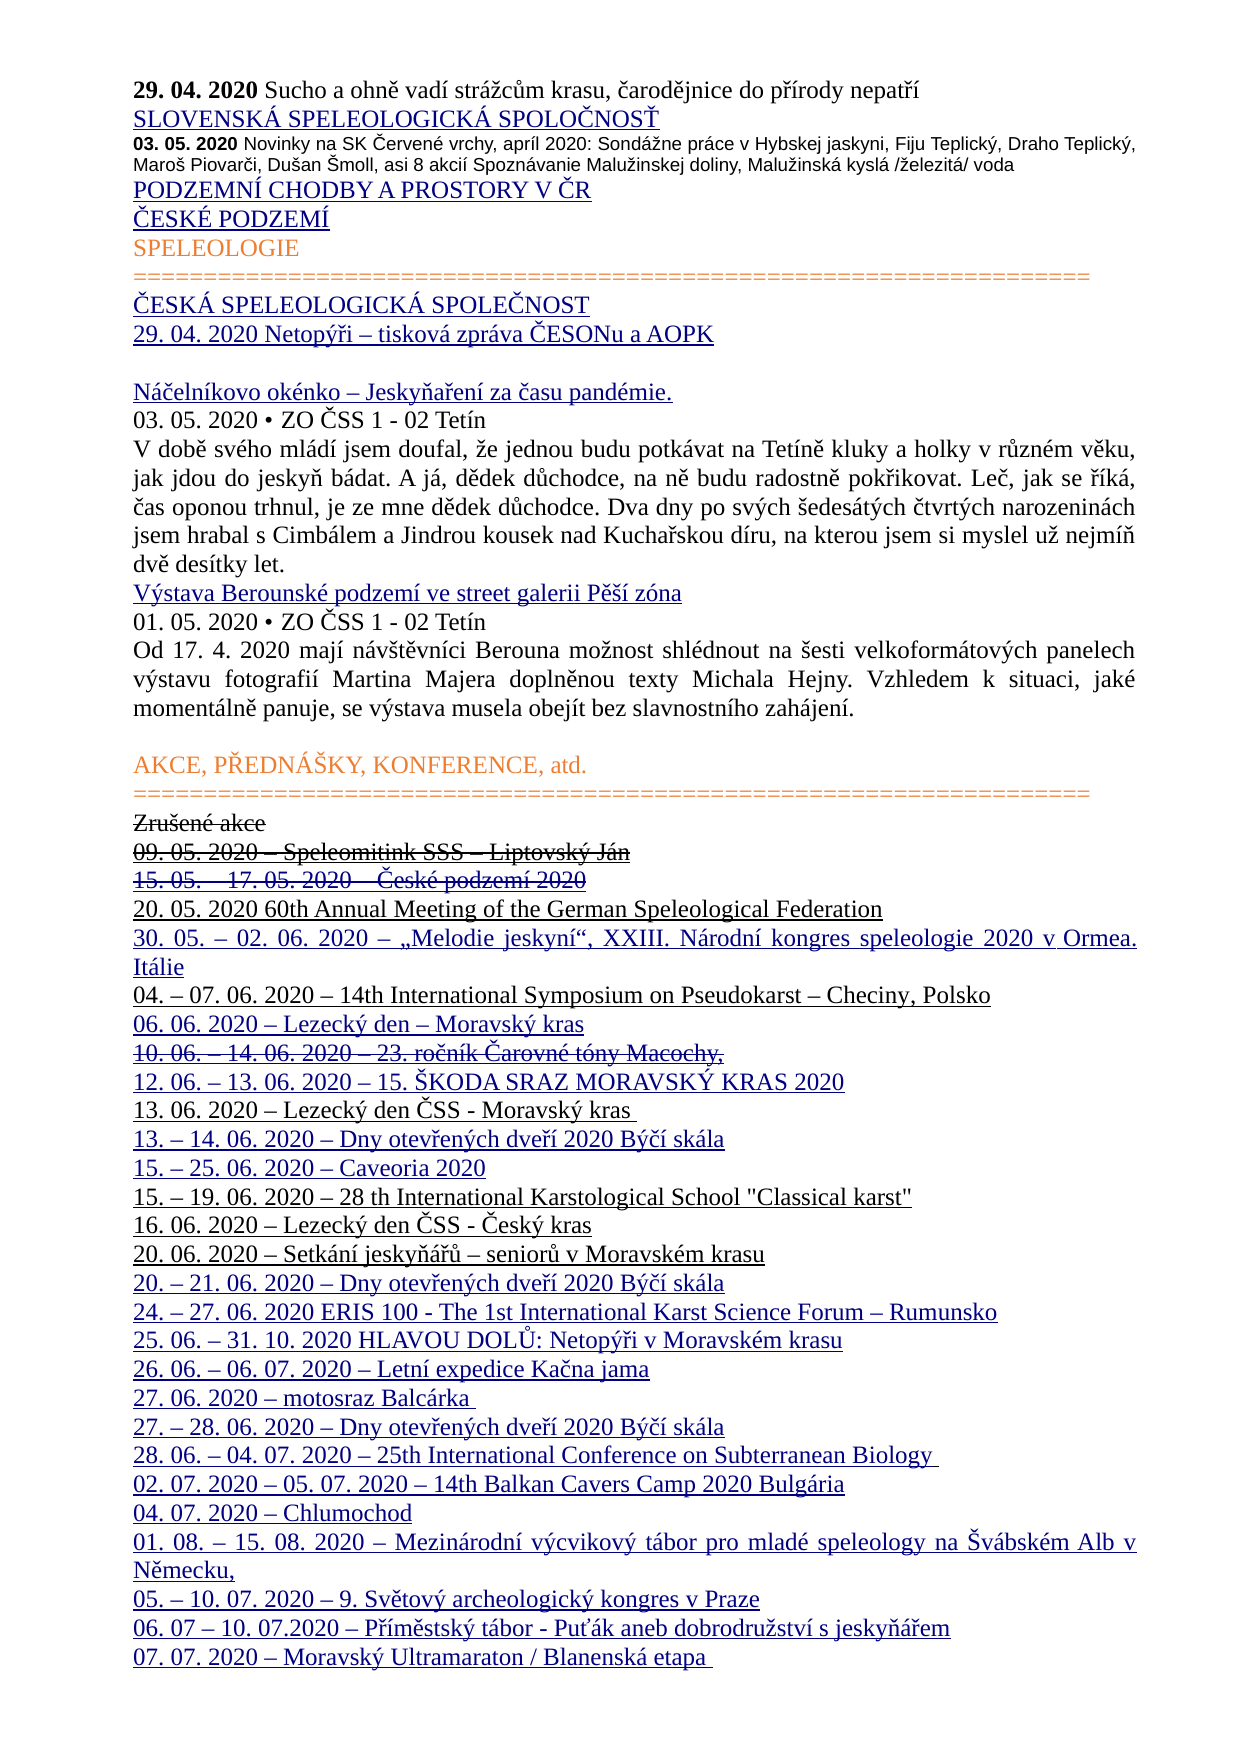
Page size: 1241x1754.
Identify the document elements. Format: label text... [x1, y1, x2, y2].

text 28. 06. – 04. 07. 2020 – 25th International Conference on Subterranean Biology [133, 1441, 1137, 1469]
text SPELEOLOGIE [133, 233, 1137, 262]
text ČESKÁ SPELEOLOGICKÁ SPOLEČNOST [133, 291, 1137, 319]
text 20. 06. 2020 – Setkání jeskyňářů – seniorů v Moravském krasu [133, 1239, 1137, 1268]
text 29. 04. 2020 Sucho a ohně vadí strážcům krasu, čarodějnice do přírody nepatří [133, 75, 1137, 104]
text ČESKÉ PODZEMÍ [133, 204, 1137, 233]
text 26. 06. – 06. 07. 2020 – Letní expedice Kačna jama [133, 1354, 1137, 1383]
text 06. 07 – 10. 07.2020 – Příměstský tábor - Puťák aneb dobrodružství s jeskyňářem [133, 1613, 1137, 1642]
text AKCE, PŘEDNÁŠKY, KONFERENCE, atd. [133, 751, 1137, 779]
text 12. 06. – 13. 06. 2020 – 15. ŠKODA SRAZ MORAVSKÝ KRAS 2020 [133, 1067, 1137, 1096]
text 16. 06. 2020 – Lezecký den ČSS - Český kras [133, 1211, 1137, 1239]
text Náčelníkovo okénko – Jeskyňaření za času pandémie. [133, 377, 1137, 406]
text ==================================================================== [133, 262, 1137, 291]
text Od 17. 4. 2020 mají návštěvníci Berouna možnost shlédnout na šesti velkoformátových panelech výstavu fotografií Martina Majera doplněnou texty Michala Hejny. Vzhledem k situaci, jaké momentálně panuje, se výstava musela obejít bez slavnostního zahájení. [133, 636, 1137, 722]
subtitle 03. 05. 2020 Novinky na SK Červené vrchy, apríl 2020: Sondážne práce v Hybskej jaskyni, Fiju Teplický, Draho Teplický, Maroš Piovarči, Dušan Šmoll, asi 8 akcií Spoznávanie Malužinskej doliny, Malužinská kyslá /železitá/ voda [133, 132, 1137, 176]
text 05. – 10. 07. 2020 – 9. Světový archeologický kongres v Praze [133, 1584, 1137, 1613]
text 04. 07. 2020 – Chlumochod [133, 1498, 1137, 1527]
text 03. 05. 2020 • ZO ČSS 1 - 02 Tetín [133, 406, 1137, 434]
text 13. – 14. 06. 2020 – Dny otevřených dveří 2020 Býčí skála [133, 1124, 1137, 1153]
text 30. 05. – 02. 06. 2020 – „Melodie jeskyní“, XXIII. Národní kongres speleologie 2020 v Ormea. Itálie [133, 949, 1137, 981]
text 13. 06. 2020 – Lezecký den ČSS - Moravský kras [133, 1096, 1137, 1124]
text 06. 06. 2020 – Lezecký den – Moravský kras [133, 1009, 1137, 1038]
text 09. 05. 2020 – Speleomitink SSS – Liptovský Ján [133, 837, 1137, 866]
text 15. – 19. 06. 2020 – 28 th International Karstological School "Classical karst" [133, 1182, 1137, 1211]
text 15. 05. – 17. 05. 2020 – České podzemí 2020 [133, 866, 1137, 894]
text 07. 07. 2020 – Moravský Ultramaraton / Blanenská etapa [133, 1642, 1137, 1671]
text 10. 06. – 14. 06. 2020 – 23. ročník Čarovné tóny Macochy, [133, 1038, 1137, 1067]
text 25. 06. – 31. 10. 2020 HLAVOU DOLŮ: Netopýři v Moravském krasu [133, 1326, 1137, 1354]
text 02. 07. 2020 – 05. 07. 2020 – 14th Balkan Cavers Camp 2020 Bulgária [133, 1469, 1137, 1498]
text 27. – 28. 06. 2020 – Dny otevřených dveří 2020 Býčí skála [133, 1412, 1137, 1441]
text SLOVENSKÁ SPELEOLOGICKÁ SPOLOČNOSŤ [133, 104, 1137, 132]
text 01. 05. 2020 • ZO ČSS 1 - 02 Tetín [133, 607, 1137, 636]
text 27. 06. 2020 – motosraz Balcárka [133, 1383, 1137, 1412]
text 20. – 21. 06. 2020 – Dny otevřených dveří 2020 Býčí skála [133, 1268, 1137, 1297]
text V době svého mládí jsem doufal, že jednou budu potkávat na Tetíně kluky a holky v různém věku, jak jdou do jeskyň bádat. A já, dědek důchodce, na ně budu radostně pokřikovat. Leč, jak se říká, čas oponou trhnul, je ze mne dědek důchodce. Dva dny po svých šedesátých čtvrtých narozeninách jsem hrabal s Cimbálem a Jindrou kousek nad Kuchařskou díru, na kterou jsem si myslel už nejmíň dvě desítky let. [133, 434, 1137, 578]
text 01. 08. – 15. 08. 2020 – Mezinárodní výcvikový tábor pro mladé speleology na Švábském Alb v Německu, [133, 1527, 1137, 1552]
text 29. 04. 2020 Netopýři – tisková zpráva ČESONu a AOPK [133, 319, 1137, 348]
text 24. – 27. 06. 2020 ERIS 100 - The 1st International Karst Science Forum – Rumunsko [133, 1297, 1137, 1326]
text Zrušené akce [133, 808, 1137, 837]
text 30. 05. – 02. 06. 2020 – „Melodie jeskyní“, XXIII. Národní kongres speleologie 2020 v Ormea. Itálie [133, 923, 1137, 948]
text 20. 05. 2020 60th Annual Meeting of the German Speleological Federation [133, 894, 1137, 923]
text PODZEMNÍ CHODBY A PROSTORY V ČR [133, 176, 1137, 204]
text ==================================================================== [133, 779, 1137, 808]
text 15. – 25. 06. 2020 – Caveoria 2020 [133, 1153, 1137, 1182]
text 04. – 07. 06. 2020 – 14th International Symposium on Pseudokarst – Checiny, Polsko [133, 981, 1137, 1009]
text 01. 08. – 15. 08. 2020 – Mezinárodní výcvikový tábor pro mladé speleology na Švábském Alb v Německu, [133, 1553, 1137, 1584]
text Výstava Berounské podzemí ve street galerii Pěší zóna [133, 578, 1137, 607]
